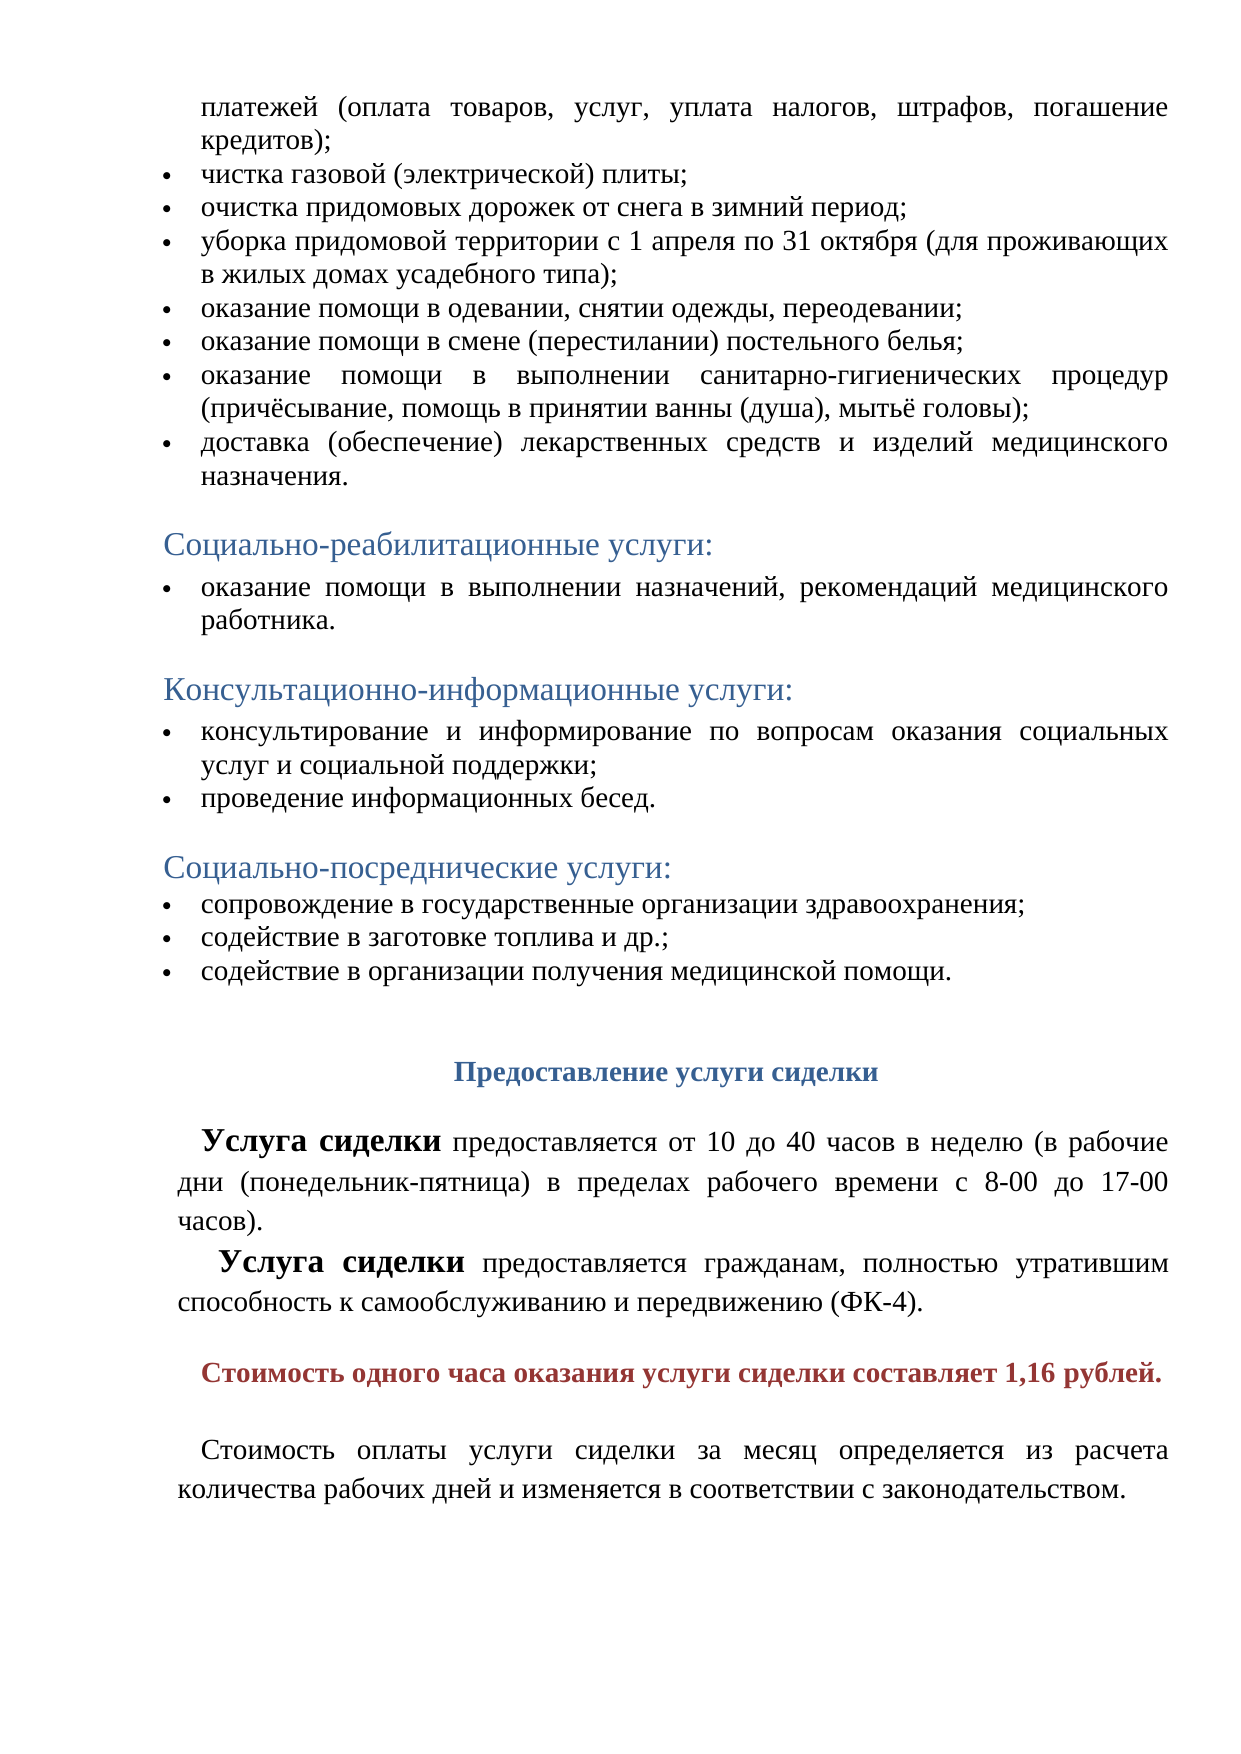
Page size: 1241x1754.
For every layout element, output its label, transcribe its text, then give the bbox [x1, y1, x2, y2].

list проведение информационных бесед. [163, 781, 1169, 814]
list консультирование и информирование по вопросам оказания социальных услуг и социальной поддержки; [163, 713, 1169, 781]
text Услуга сиделки предоставляется гражданам, полностью утратившим способность к самообслуживанию и передвижению (ФК-4). [177, 1241, 1169, 1318]
list оказание помощи в одевании, снятии одежды, переодевании; [163, 290, 1169, 323]
text Социально-реабилитационные услуги: [163, 525, 1169, 563]
text Стоимость оплаты услуги сиделки за месяц определяется из расчета количества рабочих дней и изменяется в соответствии с законодательством. [177, 1432, 1169, 1504]
list доставка (обеспечение) лекарственных средств и изделий медицинского назначения. [163, 424, 1169, 491]
list чистка газовой (электрической) плиты; [163, 156, 1169, 189]
text Консультационно-информационные услуги: [163, 669, 1169, 708]
list содействие в заготовке топлива и др.; [163, 919, 1169, 953]
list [163, 89, 1169, 156]
text Предоставление услуги сиделки [163, 1054, 1169, 1087]
list оказание помощи в смене (перестилании) постельного белья; [163, 323, 1169, 357]
list уборка придомовой территории с 1 апреля по 31 октября (для проживающих в жилых домах усадебного типа); [163, 223, 1169, 290]
text Услуга сиделки предоставляется от 10 до 40 часов в неделю (в рабочие дни (понедельник-пятница) в пределах рабочего времени с 8-00 до 17-00 часов). [177, 1121, 1169, 1236]
text Социально-посреднические услуги: [163, 848, 1169, 886]
list содействие в организации получения медицинской помощи. [163, 953, 1169, 987]
list очистка придомовых дорожек от снега в зимний период; [163, 189, 1169, 223]
list сопровождение в государственные организации здравоохранения; [163, 886, 1169, 919]
list оказание помощи в выполнении санитарно-гигиенических процедур (причёсывание, помощь в принятии ванны (душа), мытьё головы); [163, 357, 1169, 424]
text Стоимость одного часа оказания услуги сиделки составляет 1,16 рублей. [177, 1355, 1169, 1389]
list оказание помощи в выполнении назначений, рекомендаций медицинского работника. [163, 569, 1169, 636]
